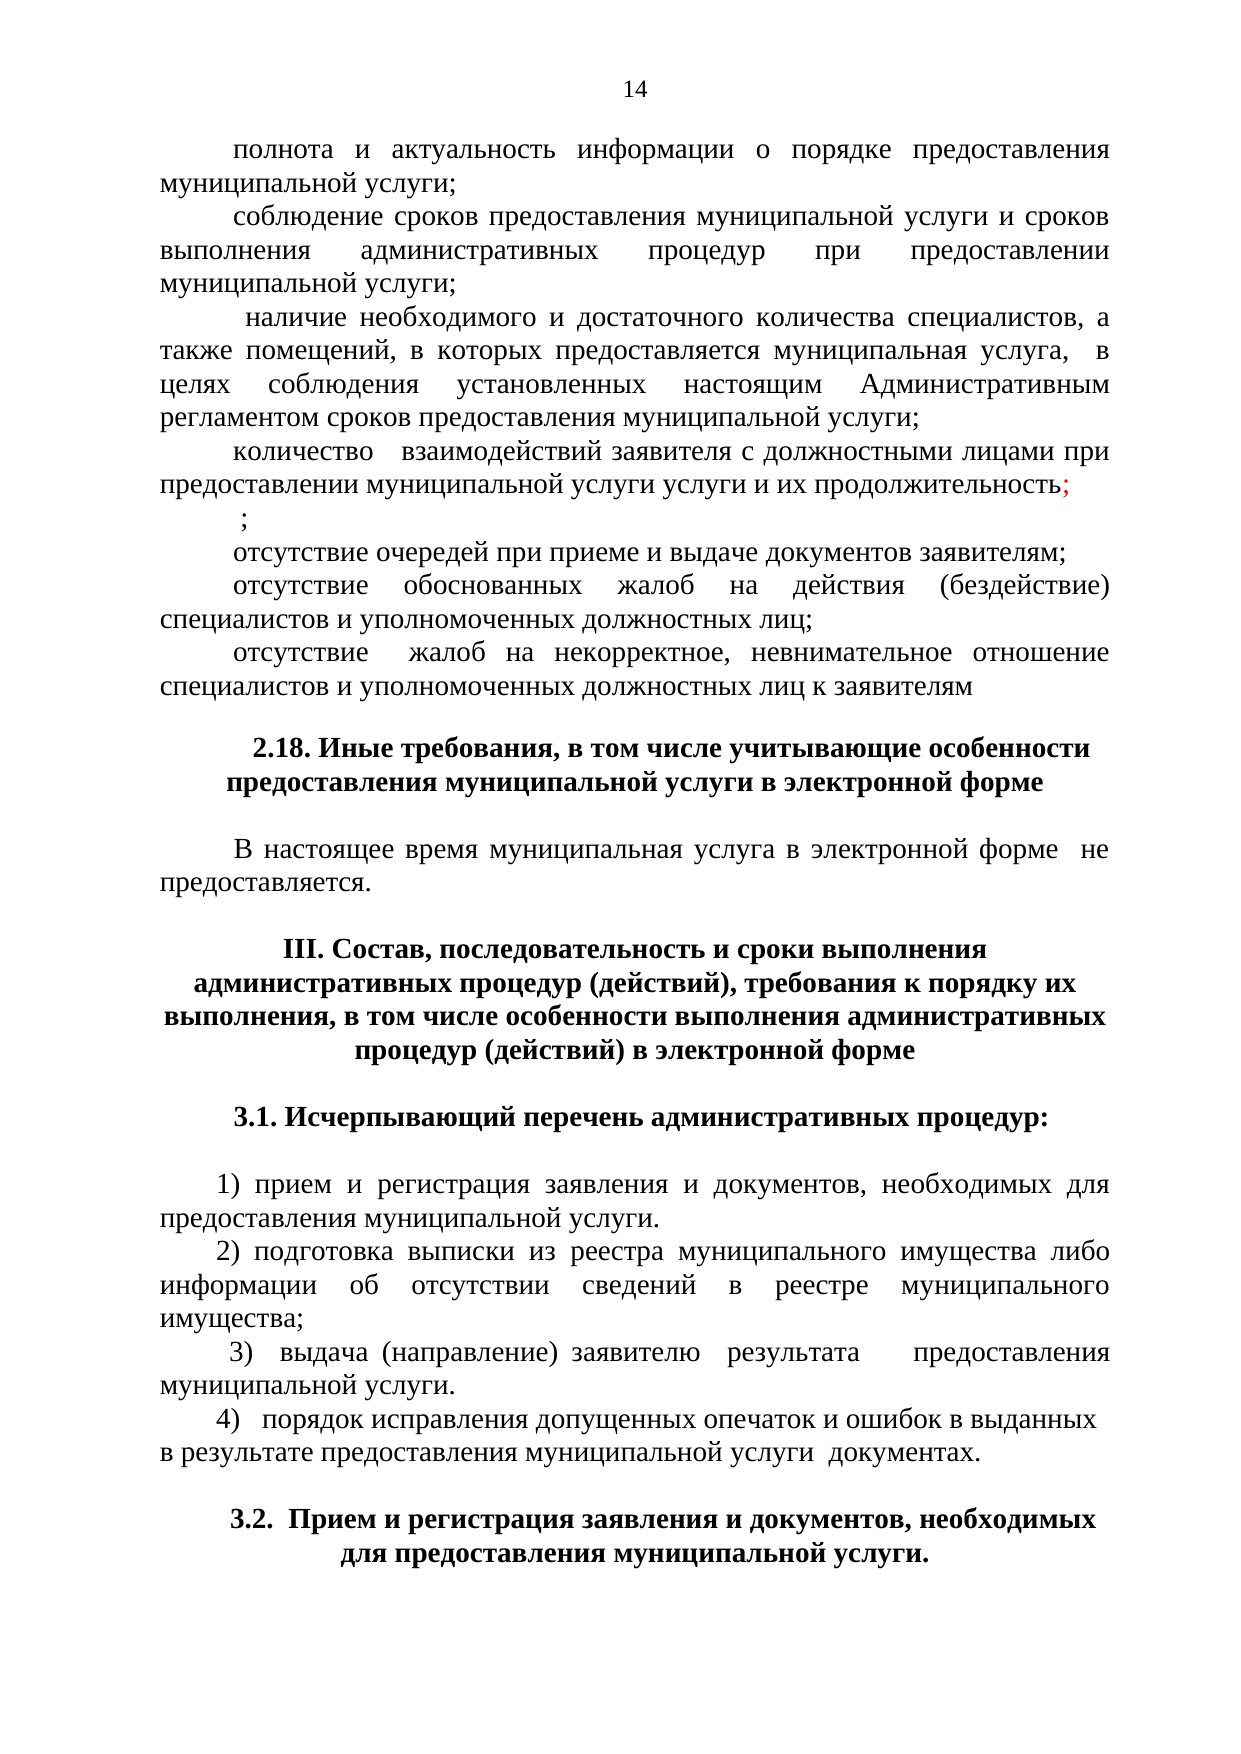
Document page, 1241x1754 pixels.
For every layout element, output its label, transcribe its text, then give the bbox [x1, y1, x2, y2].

text полнота и актуальность информации о порядке предоставления муниципальной услуги; [159, 131, 1110, 198]
text 1) прием и регистрация заявления и документов, необходимых для предоставления муниципальной услуги. [159, 1166, 1110, 1233]
text III. Состав, последовательность и сроки выполнения административных процедур (действий), требования к порядку их выполнения, в том числе особенности выполнения административных процедур (действий) в электронной форме [159, 931, 1110, 1066]
text наличие необходимого и достаточного количества специалистов, а также помещений, в которых предоставляется муниципальная услуга, в целях соблюдения установленных настоящим Административным регламентом сроков предоставления муниципальной услуги; [159, 299, 1110, 433]
text 2.18. Иные требования, в том числе учитывающие особенности предоставления муниципальной услуги в электронной форме [159, 730, 1110, 797]
text 3.2. Прием и регистрация заявления и документов, необходимых для предоставления муниципальной услуги. [159, 1502, 1110, 1569]
text соблюдение сроков предоставления муниципальной услуги и сроков выполнения административных процедур при предоставлении муниципальной услуги; [159, 198, 1110, 299]
text отсутствие очередей при приеме и выдаче документов заявителям; [159, 534, 1110, 567]
text отсутствие обоснованных жалоб на действия (бездействие) специалистов и уполномоченных должностных лиц; [159, 567, 1110, 634]
text 2) подготовка выписки из реестра муниципального имущества либо информации об отсутствии сведений в реестре муниципального имущества; [159, 1233, 1110, 1334]
text ; [159, 500, 1110, 534]
text отсутствие жалоб на некорректное, невнимательное отношение специалистов и уполномоченных должностных лиц к заявителям [159, 634, 1110, 701]
text количество взаимодействий заявителя с должностными лицами при предоставлении муниципальной услуги услуги и их продолжительность; [159, 433, 1110, 500]
text 3) выдача (направление) заявителю результата предоставления муниципальной услуги. [159, 1334, 1110, 1401]
text 4) порядок исправления допущенных опечаток и ошибок в выданных в результате предоставления муниципальной услуги документах. [159, 1401, 1110, 1468]
text 3.1. Исчерпывающий перечень административных процедур: [159, 1099, 1110, 1133]
text В настоящее время муниципальная услуга в электронной форме не предоставляется. [159, 831, 1110, 898]
